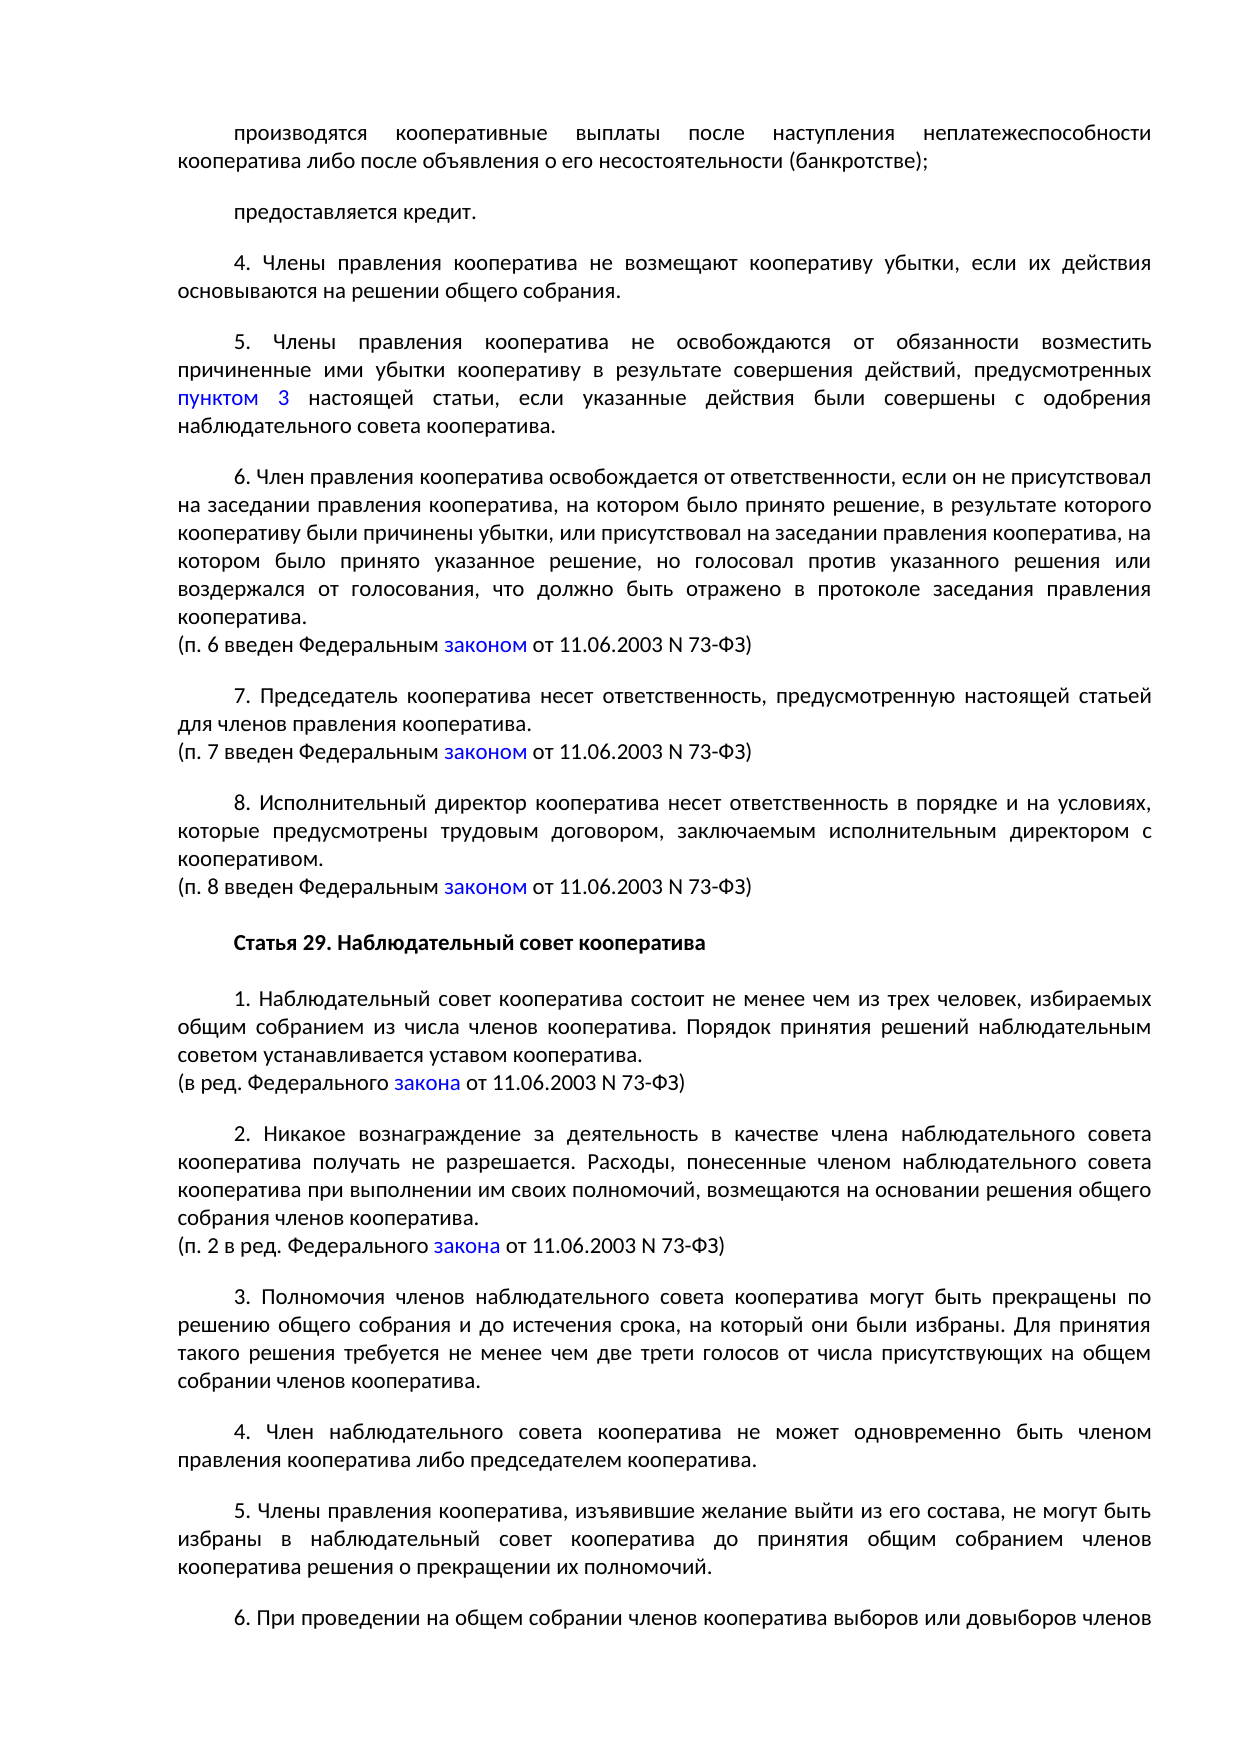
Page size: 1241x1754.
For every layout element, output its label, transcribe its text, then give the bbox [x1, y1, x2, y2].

text 5. Члены правления кооператива не освобождаются от обязанности возместить причиненные ими убытки кооперативу в результате совершения действий, предусмотренных пунктом 3 настоящей статьи, если указанные действия были совершены с одобрения наблюдательного совета кооператива. [177, 327, 1152, 439]
title Статья 29. Наблюдательный совет кооператива [177, 928, 1152, 956]
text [177, 1603, 1152, 1631]
text предоставляется кредит. [177, 197, 1152, 225]
text 4. Члены правления кооператива не возмещают кооперативу убытки, если их действия основываются на решении общего собрания. [177, 248, 1152, 304]
text 5. Члены правления кооператива, изъявившие желание выйти из его состава, не могут быть избраны в наблюдательный совет кооператива до принятия общим собранием членов кооператива решения о прекращении их полномочий. [177, 1496, 1152, 1580]
text (п. 8 введен Федеральным законом от 11.06.2003 N 73-ФЗ) [177, 872, 1152, 900]
text (п. 7 введен Федеральным законом от 11.06.2003 N 73-ФЗ) [177, 737, 1152, 765]
text (в ред. Федерального закона от 11.06.2003 N 73-ФЗ) [177, 1068, 1152, 1096]
text 7. Председатель кооператива несет ответственность, предусмотренную настоящей статьей для членов правления кооператива. [177, 681, 1152, 737]
text 8. Исполнительный директор кооператива несет ответственность в порядке и на условиях, которые предусмотрены трудовым договором, заключаемым исполнительным директором с кооперативом. [177, 788, 1152, 872]
text 1. Наблюдательный совет кооператива состоит не менее чем из трех человек, избираемых общим собранием из числа членов кооператива. Порядок принятия решений наблюдательным советом устанавливается уставом кооператива. [177, 984, 1152, 1068]
text 3. Полномочия членов наблюдательного совета кооператива могут быть прекращены по решению общего собрания и до истечения срока, на который они были избраны. Для принятия такого решения требуется не менее чем две трети голосов от числа присутствующих на общем собрании членов кооператива. [177, 1282, 1152, 1394]
text (п. 2 в ред. Федерального закона от 11.06.2003 N 73-ФЗ) [177, 1231, 1152, 1259]
text производятся кооперативные выплаты после наступления неплатежеспособности кооператива либо после объявления о его несостоятельности (банкротстве); [177, 118, 1152, 174]
text 6. Член правления кооператива освобождается от ответственности, если он не присутствовал на заседании правления кооператива, на котором было принято решение, в результате которого кооперативу были причинены убытки, или присутствовал на заседании правления кооператива, на котором было принято указанное решение, но голосовал против указанного решения или воздержался от голосования, что должно быть отражено в протоколе заседания правления кооператива. [177, 462, 1152, 630]
text 2. Никакое вознаграждение за деятельность в качестве члена наблюдательного совета кооператива получать не разрешается. Расходы, понесенные членом наблюдательного совета кооператива при выполнении им своих полномочий, возмещаются на основании решения общего собрания членов кооператива. [177, 1119, 1152, 1231]
text 4. Член наблюдательного совета кооператива не может одновременно быть членом правления кооператива либо председателем кооператива. [177, 1417, 1152, 1473]
text (п. 6 введен Федеральным законом от 11.06.2003 N 73-ФЗ) [177, 630, 1152, 658]
